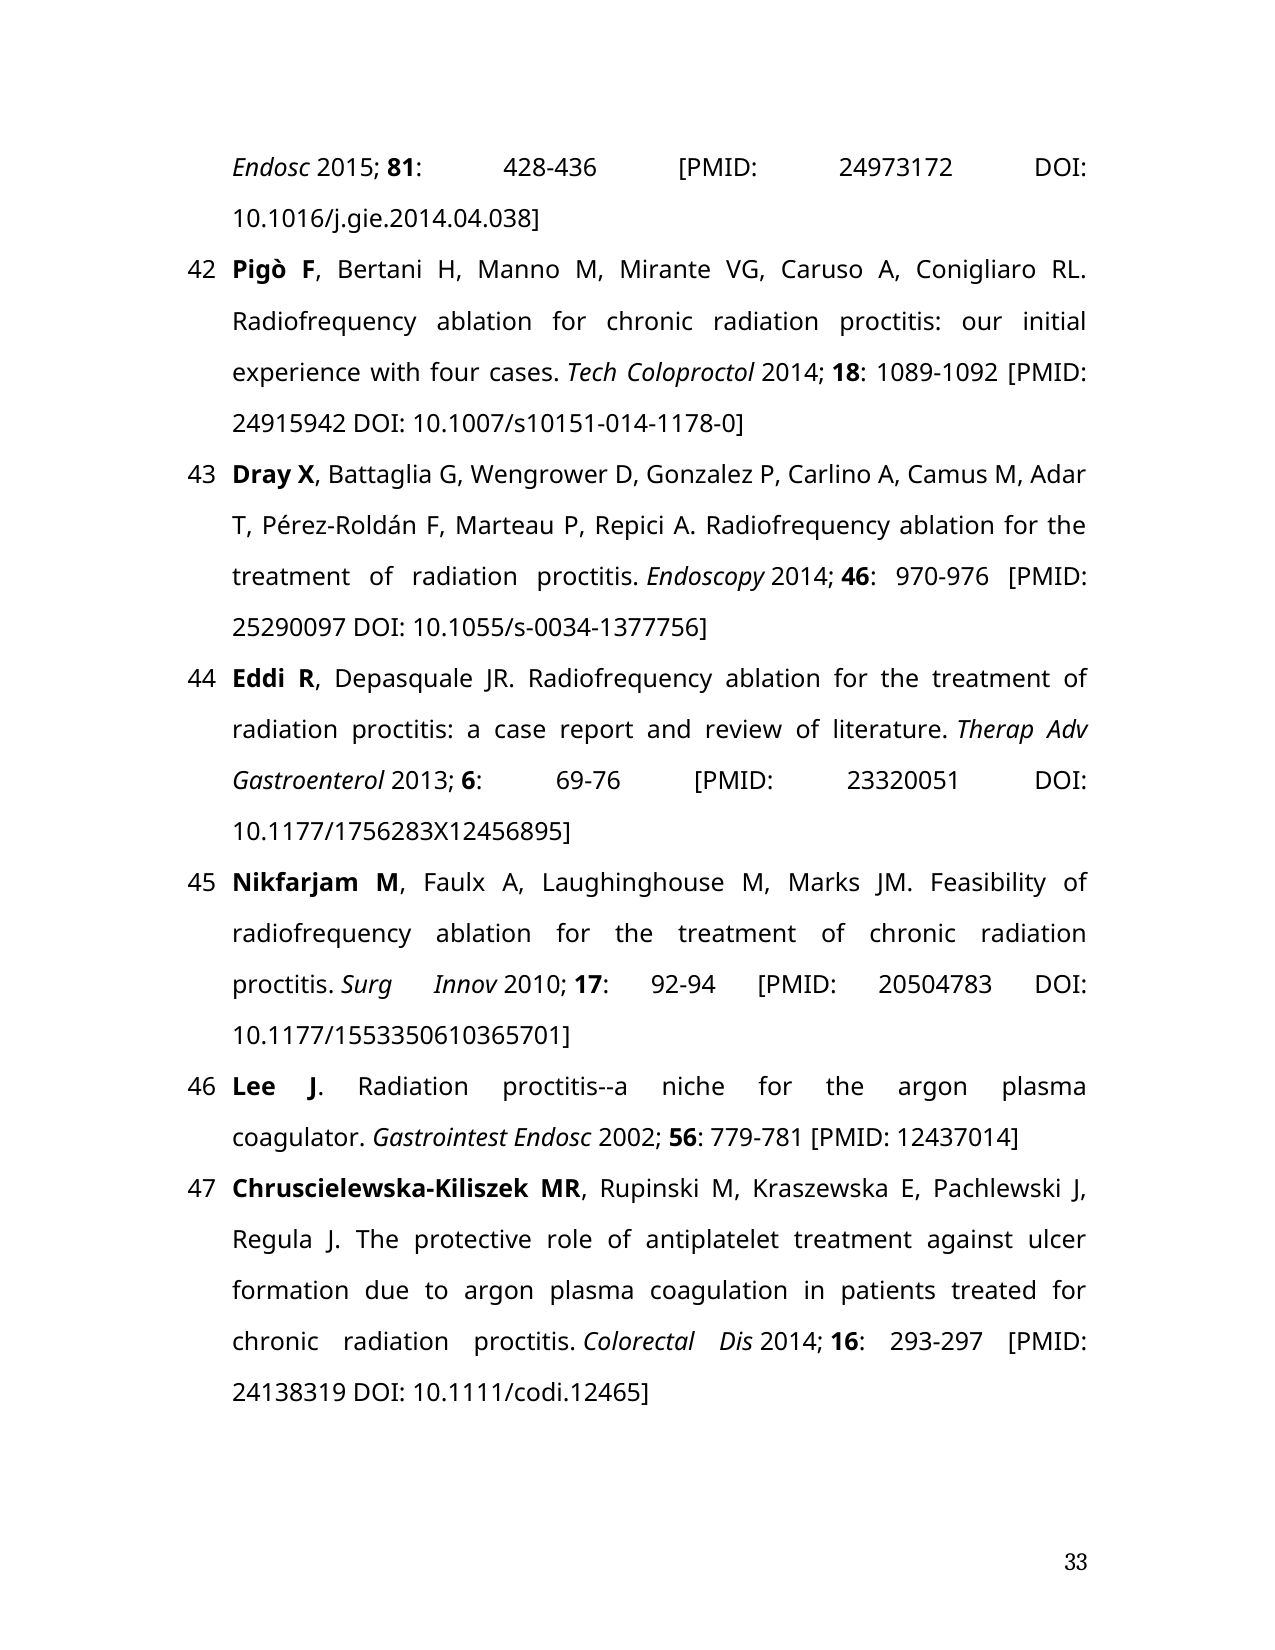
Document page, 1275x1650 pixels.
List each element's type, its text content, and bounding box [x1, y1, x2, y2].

list Pigò F, Bertani H, Manno M, Mirante VG, Caruso A, Conigliaro RL. Radiofrequency ablation for chronic radiation proctitis: our initial experience with four cases. Tech Coloproctol 2014; 18: 1089-1092 [PMID: 24915942 DOI: 10.1007/s10151-014-1178-0] [187, 252, 1087, 439]
list Dray X, Battaglia G, Wengrower D, Gonzalez P, Carlino A, Camus M, Adar T, Pérez-Roldán F, Marteau P, Repici A. Radiofrequency ablation for the treatment of radiation proctitis. Endoscopy 2014; 46: 970-976 [PMID: 25290097 DOI: 10.1055/s-0034-1377756] [187, 456, 1087, 643]
list Chruscielewska-Kiliszek MR, Rupinski M, Kraszewska E, Pachlewski J, Regula J. The protective role of antiplatelet treatment against ulcer formation due to argon plasma coagulation in patients treated for chronic radiation proctitis. Colorectal Dis 2014; 16: 293-297 [PMID: 24138319 DOI: 10.1111/codi.12465] [187, 1171, 1087, 1409]
list Nikfarjam M, Faulx A, Laughinghouse M, Marks JM. Feasibility of radiofrequency ablation for the treatment of chronic radiation proctitis. Surg Innov 2010; 17: 92-94 [PMID: 20504783 DOI: 10.1177/1553350610365701] [187, 864, 1087, 1052]
list Eddi R, Depasquale JR. Radiofrequency ablation for the treatment of radiation proctitis: a case report and review of literature. Therap Adv Gastroenterol 2013; 6: 69-76 [PMID: 23320051 DOI: 10.1177/1756283X12456895] [187, 660, 1087, 848]
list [187, 150, 1087, 235]
list Lee J. Radiation proctitis--a niche for the argon plasma coagulator. Gastrointest Endosc 2002; 56: 779-781 [PMID: 12437014] [187, 1069, 1087, 1154]
